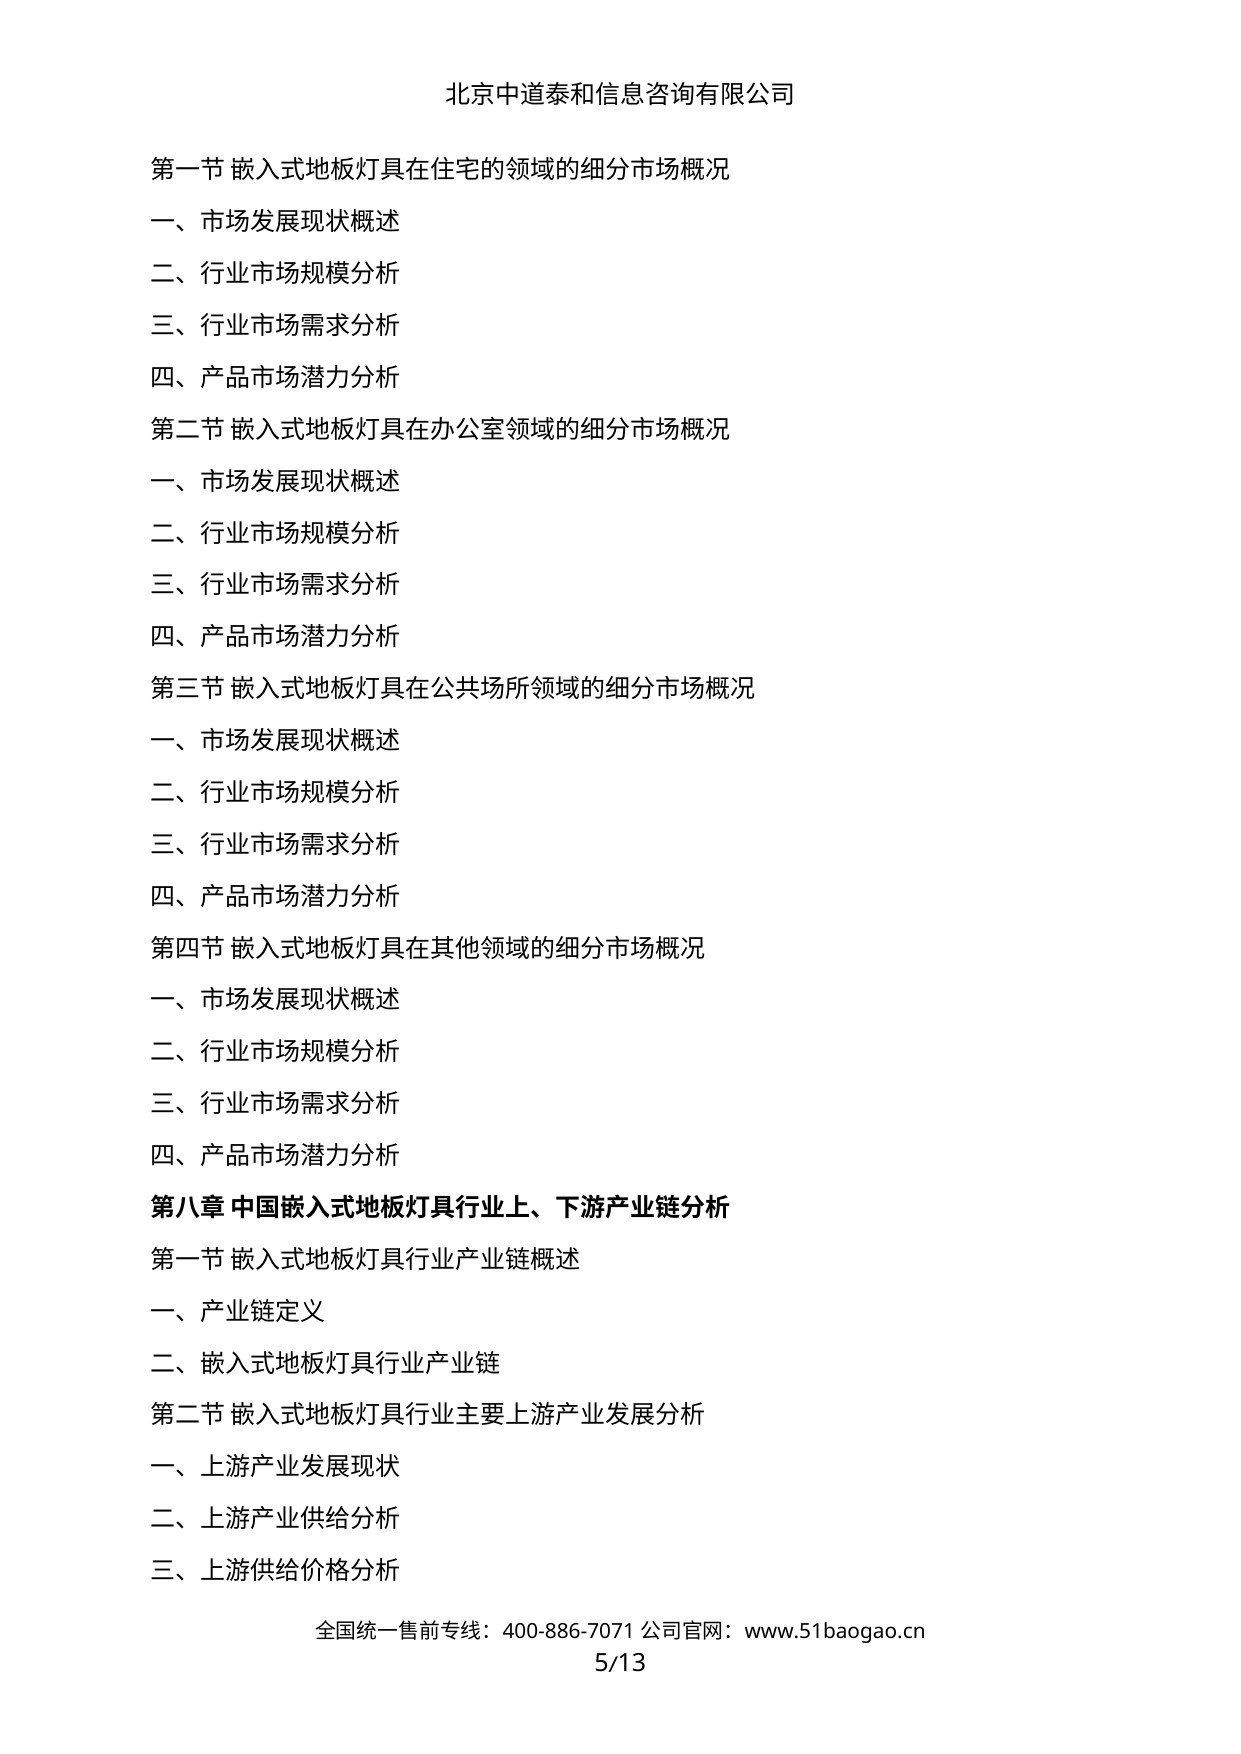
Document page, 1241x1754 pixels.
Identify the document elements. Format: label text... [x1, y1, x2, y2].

text 一、市场发展现状概述 [150, 980, 1090, 1016]
text 一、市场发展现状概述 [150, 721, 1090, 757]
text 一、产业链定义 [150, 1291, 1090, 1327]
text 第一节 嵌入式地板灯具在住宅的领域的细分市场概况 [150, 150, 1090, 186]
text 三、上游供给价格分析 [150, 1551, 1090, 1587]
text 第二节 嵌入式地板灯具行业主要上游产业发展分析 [150, 1395, 1090, 1431]
text 二、嵌入式地板灯具行业产业链 [150, 1343, 1090, 1379]
text 四、产品市场潜力分析 [150, 357, 1090, 394]
text 四、产品市场潜力分析 [150, 617, 1090, 653]
text 三、行业市场需求分析 [150, 1084, 1090, 1120]
text 第二节 嵌入式地板灯具在办公室领域的细分市场概况 [150, 409, 1090, 446]
text 第八章 中国嵌入式地板灯具行业上、下游产业链分析 [150, 1187, 1090, 1224]
text 四、产品市场潜力分析 [150, 1136, 1090, 1172]
text 三、行业市场需求分析 [150, 824, 1090, 861]
text 一、市场发展现状概述 [150, 202, 1090, 238]
text 第三节 嵌入式地板灯具在公共场所领域的细分市场概况 [150, 669, 1090, 705]
text 一、市场发展现状概述 [150, 461, 1090, 497]
text 二、行业市场规模分析 [150, 254, 1090, 290]
text 二、行业市场规模分析 [150, 1032, 1090, 1068]
text 第四节 嵌入式地板灯具在其他领域的细分市场概况 [150, 928, 1090, 964]
text 三、行业市场需求分析 [150, 565, 1090, 601]
text 二、上游产业供给分析 [150, 1499, 1090, 1535]
text 三、行业市场需求分析 [150, 306, 1090, 342]
text 第一节 嵌入式地板灯具行业产业链概述 [150, 1239, 1090, 1276]
text 二、行业市场规模分析 [150, 772, 1090, 809]
text 一、上游产业发展现状 [150, 1447, 1090, 1483]
text 四、产品市场潜力分析 [150, 876, 1090, 912]
text 二、行业市场规模分析 [150, 513, 1090, 549]
